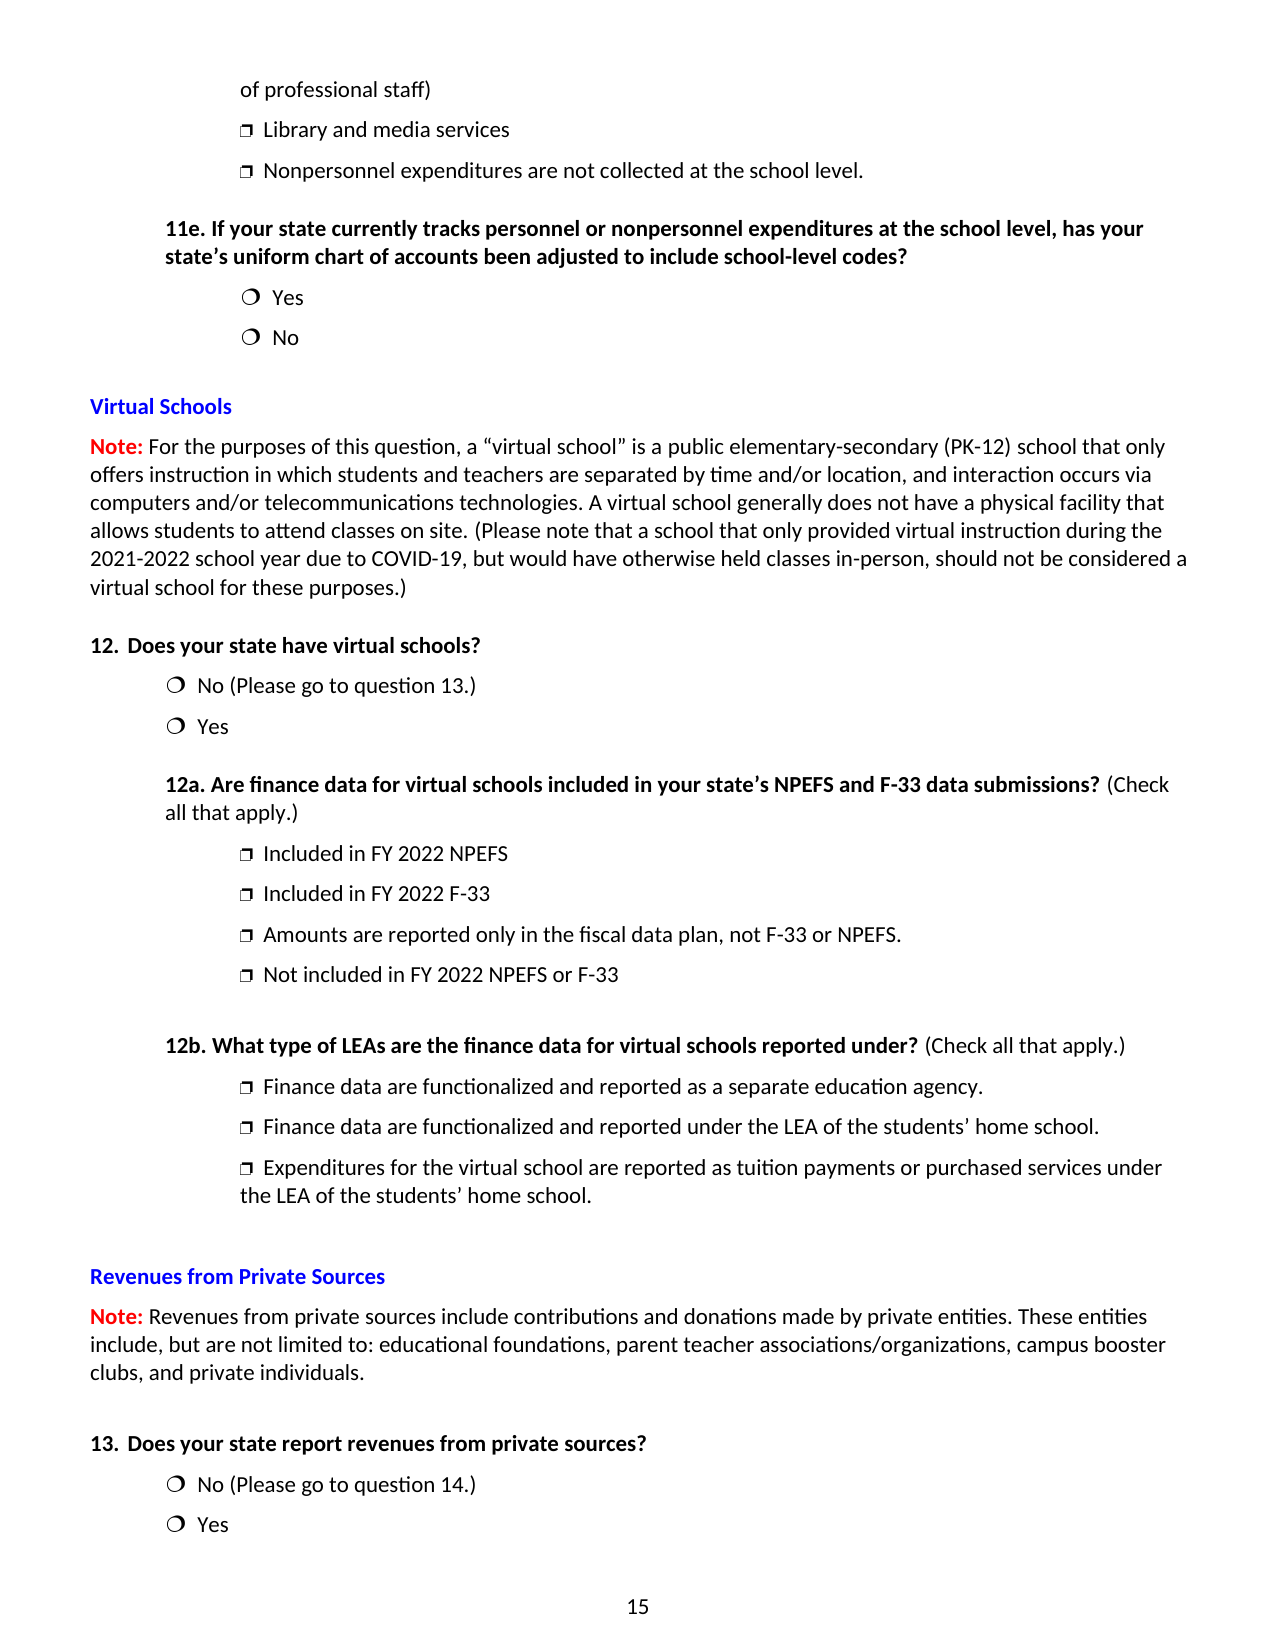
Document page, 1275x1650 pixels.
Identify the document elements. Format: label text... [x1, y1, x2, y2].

text Virtual Schools [90, 392, 1185, 420]
text Included in FY 2022 NPEFS [165, 839, 1185, 867]
text Note: Revenues from private sources include contributions and donations made by private entities. These entities include, but are not limited to: educational foundations, parent teacher associations/organizations, campus booster clubs, and private individuals. [90, 1302, 1185, 1386]
text Finance data are functionalized and reported as a separate education agency. [240, 1072, 1185, 1100]
text No [165, 323, 1185, 351]
text No (Please go to question 13.) [90, 671, 1185, 699]
text Yes [165, 1510, 1185, 1538]
text 12b. What type of LEAs are the finance data for virtual schools reported under? (Check all that apply.) [165, 1031, 1185, 1059]
list Does your state have virtual schools? [90, 631, 1185, 659]
text Yes [90, 712, 1185, 740]
text Note: For the purposes of this question, a “virtual school” is a public elementary-secondary (PK-12) school that only offers instruction in which students and teachers are separated by time and/or location, and interaction occurs via computers and/or telecommunications technologies. A virtual school generally does not have a physical facility that allows students to attend classes on site. (Please note that a school that only provided virtual instruction during the 2021-2022 school year due to COVID-19, but would have otherwise held classes in-person, should not be considered a virtual school for these purposes.) [90, 432, 1194, 601]
list Does your state report revenues from private sources? [90, 1429, 1185, 1457]
text Not included in FY 2022 NPEFS or F-33 [240, 960, 1185, 988]
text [240, 75, 1185, 103]
text 12a. Are finance data for virtual schools included in your state’s NPEFS and F-33 data submissions? (Check all that apply.) [165, 770, 1185, 826]
text Library and media services [165, 116, 1185, 143]
text Amounts are reported only in the fiscal data plan, not F-33 or NPEFS. [240, 920, 1185, 948]
text Expenditures for the virtual school are reported as tuition payments or purchased services under the LEA of the students’ home school. [240, 1153, 1185, 1209]
text Yes [165, 283, 1185, 311]
text Revenues from Private Sources [90, 1262, 1185, 1290]
text Finance data are functionalized and reported under the LEA of the students’ home school. [240, 1112, 1185, 1140]
text 11e. If your state currently tracks personnel or nonpersonnel expenditures at the school level, has your state’s uniform chart of accounts been adjusted to include school-level codes? [165, 214, 1185, 270]
text No (Please go to question 14.) [165, 1470, 1185, 1498]
text Nonpersonnel expenditures are not collected at the school level. [165, 156, 1185, 184]
text Included in FY 2022 F-33 [240, 879, 1185, 907]
